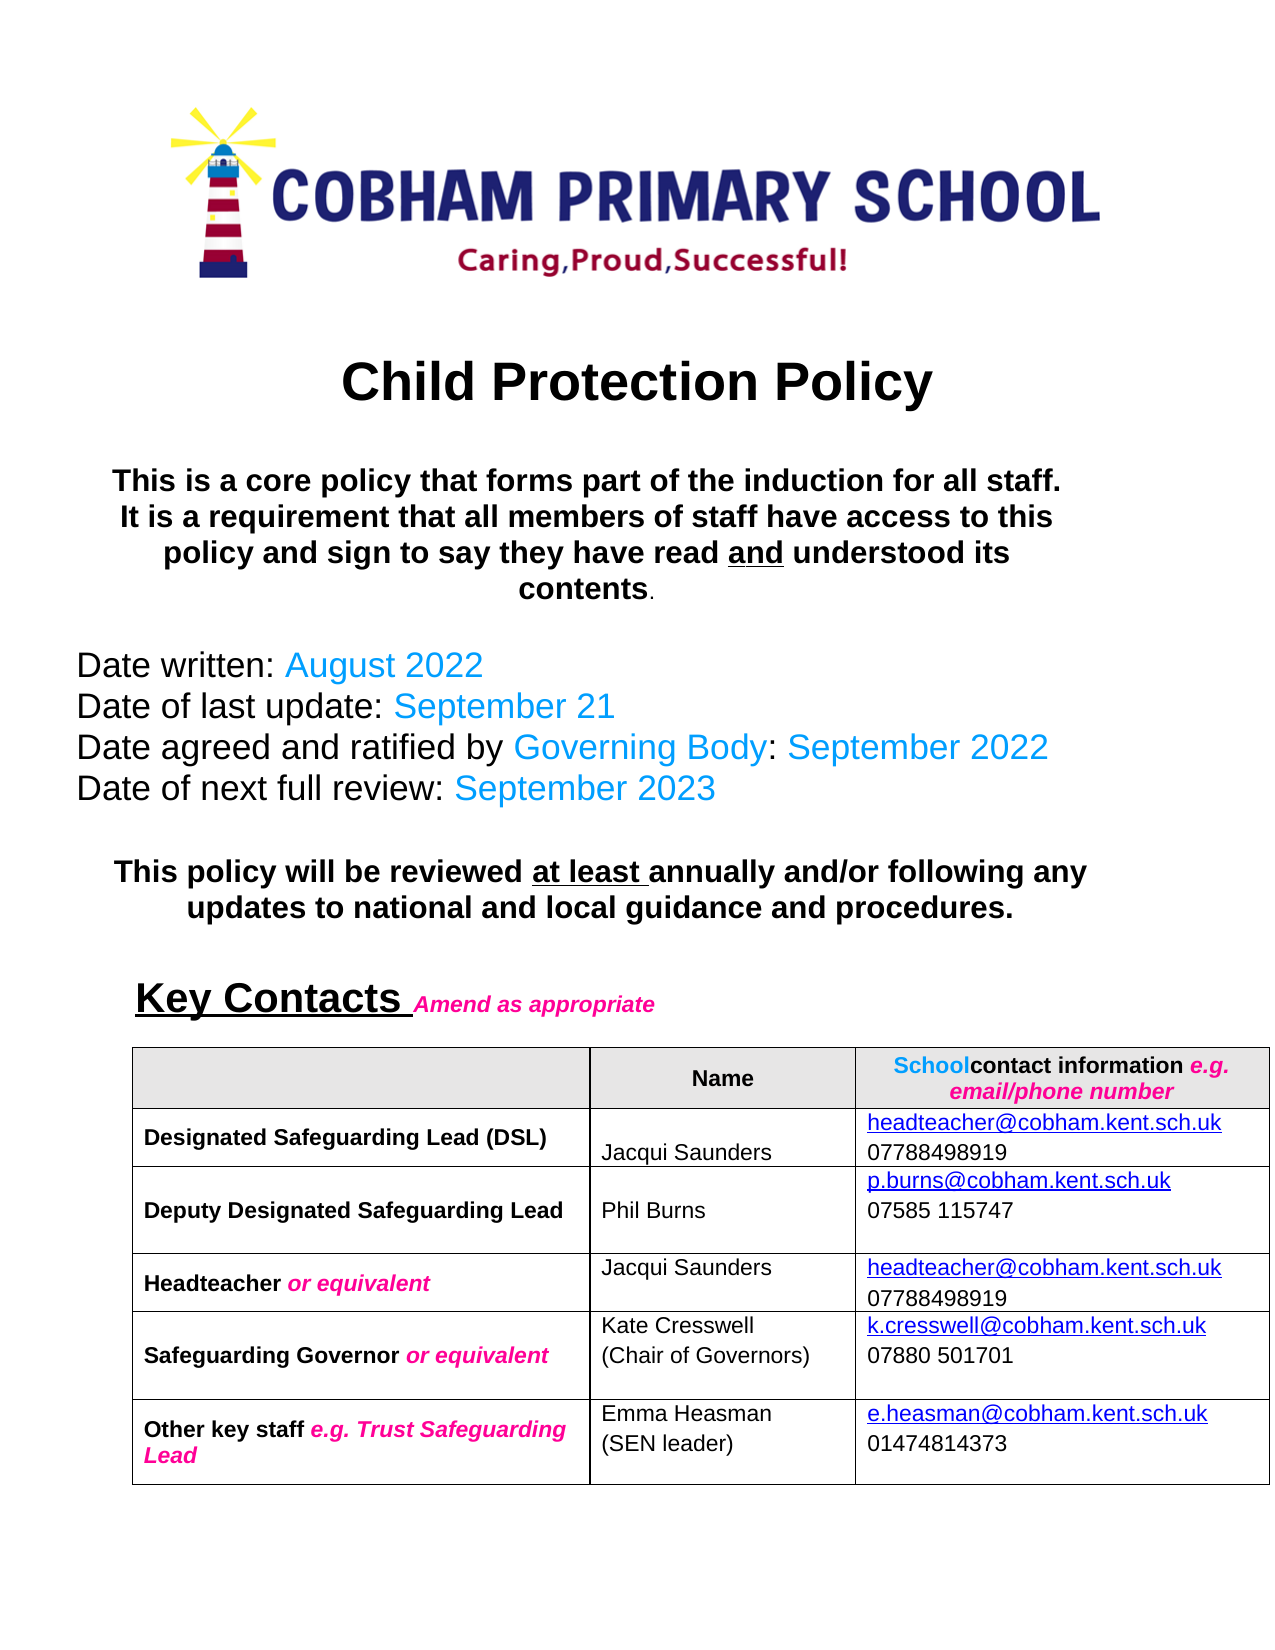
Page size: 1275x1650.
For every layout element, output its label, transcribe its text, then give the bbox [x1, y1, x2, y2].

table_cell Other key staff e.g. Trust Safeguarding Lead [133, 1400, 589, 1484]
table_cell Kate Cresswell (Chair of Governors) [591, 1312, 855, 1399]
text Date written: August 2022 [76, 645, 1125, 685]
text Key Contacts Amend as appropriate [135, 973, 1125, 1021]
table_cell Emma Heasman (SEN leader) [591, 1400, 855, 1484]
text This is a core policy that forms part of the induction for all staff. It is a requirement that all members of staff have access to this policy and sign to say they have read and understood its contents. [106, 462, 1067, 606]
table_cell headteacher@cobham.kent.sch.uk 07788498919 [856, 1254, 1269, 1311]
table_cell Jacqui Saunders [591, 1109, 855, 1166]
text Child Protection Policy [150, 350, 1125, 412]
table_cell Deputy Designated Safeguarding Lead [133, 1167, 589, 1253]
table_cell Designated Safeguarding Lead (DSL) [133, 1109, 589, 1166]
table_cell Safeguarding Governor or equivalent [133, 1312, 589, 1399]
text This policy will be reviewed at least annually and/or following any updates to national and local guidance and procedures. [76, 853, 1125, 925]
table_cell Headteacher or equivalent [133, 1254, 589, 1311]
picture [167, 97, 1108, 288]
table_header Schoolcontact information e.g. email/phone number [856, 1048, 1269, 1108]
table_header [133, 1048, 589, 1108]
table_cell k.cresswell@cobham.kent.sch.uk 07880 501701 [856, 1312, 1269, 1399]
table_cell Jacqui Saunders [591, 1254, 855, 1311]
table_header Name [591, 1048, 855, 1108]
table_cell Phil Burns [591, 1167, 855, 1253]
table_cell p.burns@cobham.kent.sch.uk 07585 115747 [856, 1167, 1269, 1253]
text Date of last update: September 21 [76, 685, 1125, 726]
text Date agreed and ratified by Governing Body: September 2022 [76, 726, 1125, 767]
text Date of next full review: September 2023 [76, 767, 1125, 808]
table_cell headteacher@cobham.kent.sch.uk 07788498919 [856, 1109, 1269, 1166]
table_cell e.heasman@cobham.kent.sch.uk 01474814373 [856, 1400, 1269, 1484]
